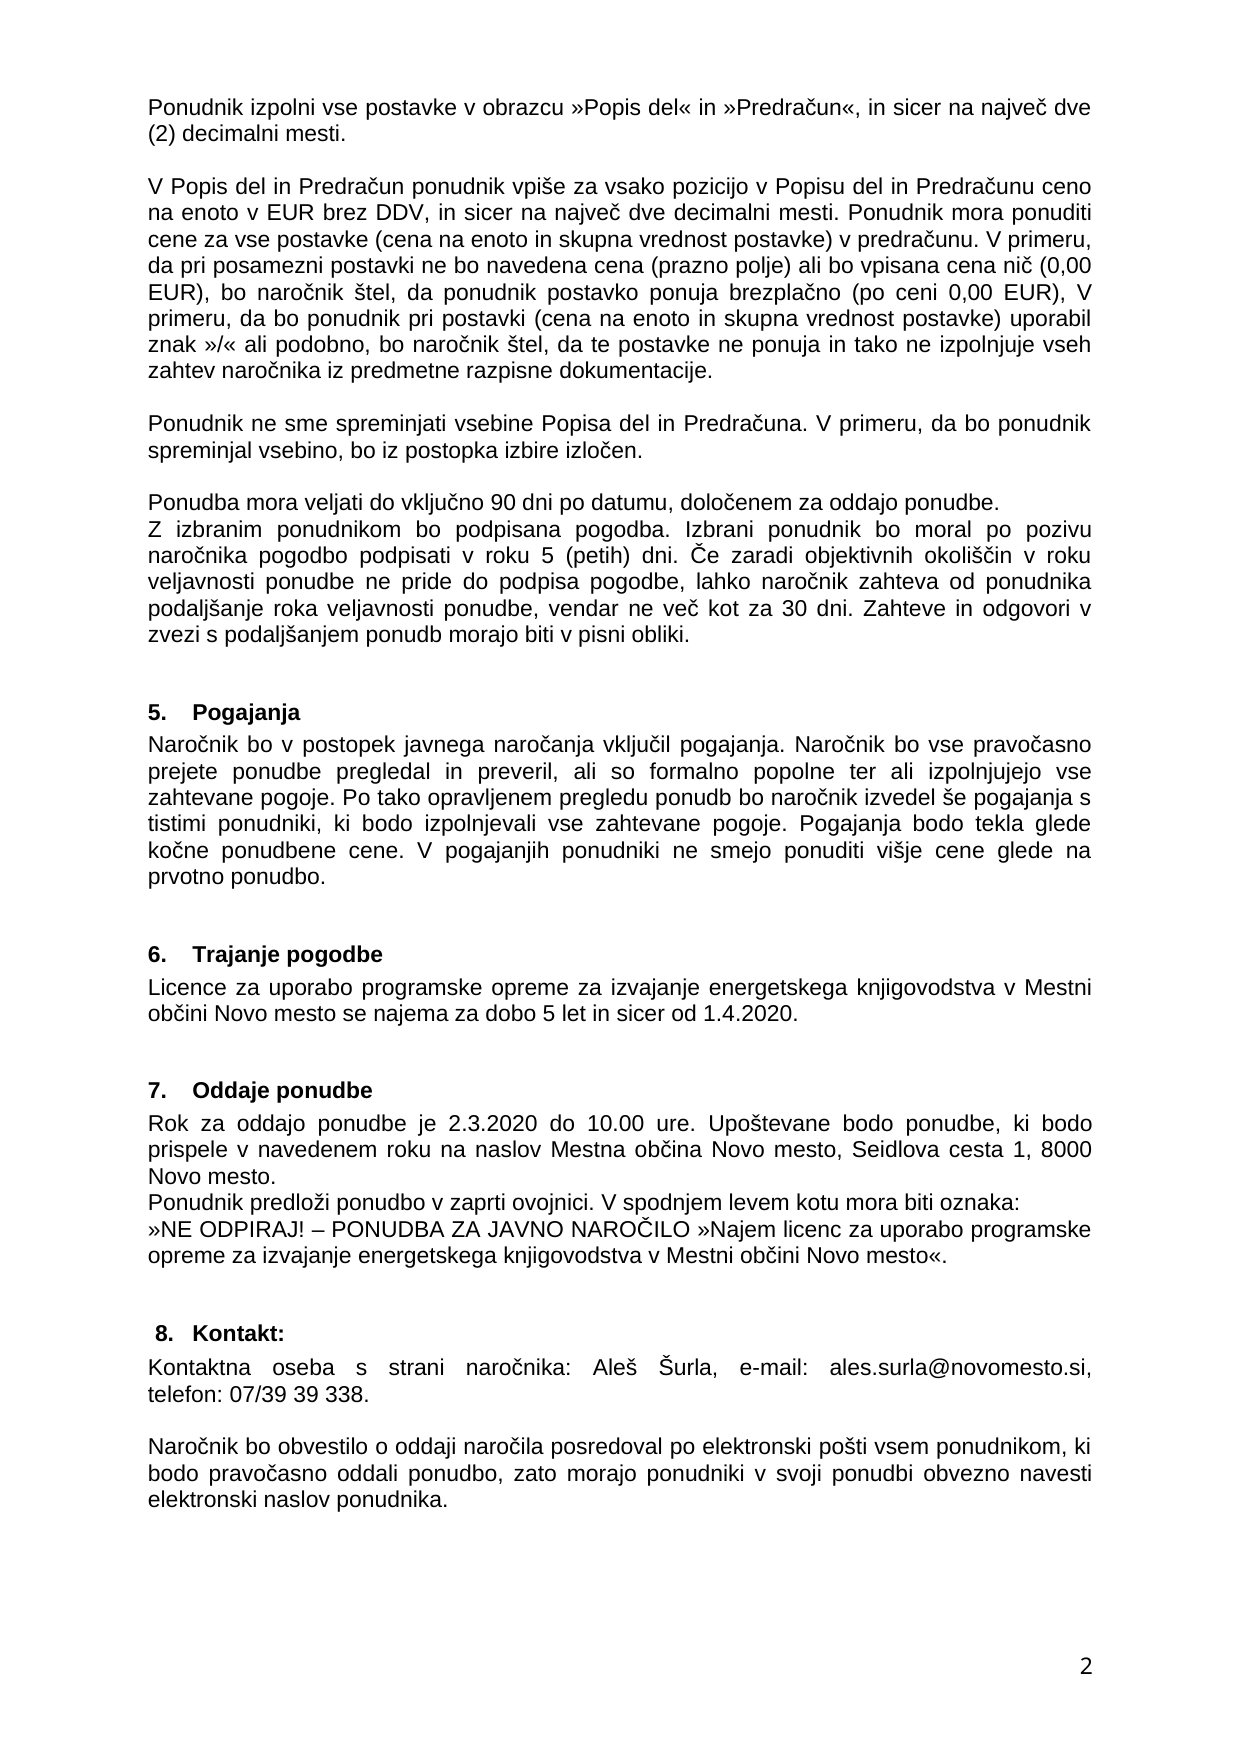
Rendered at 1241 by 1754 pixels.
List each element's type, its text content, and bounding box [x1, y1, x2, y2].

text Ponudnik predloži ponudbo v zaprti ovojnici. V spodnjem levem kotu mora biti oznaka: [148, 1189, 1092, 1216]
text V Popis del in Predračun ponudnik vpiše za vsako pozicijo v Popisu del in Predračunu ceno na enoto v EUR brez DDV, in sicer na največ dve decimalni mesti. Ponudnik mora ponuditi cene za vse postavke (cena na enoto in skupna vrednost postavke) v predračunu. V primeru, da pri posamezni postavki ne bo navedena cena (prazno polje) ali bo vpisana cena nič (0,00 EUR), bo naročnik štel, da ponudnik postavko ponuja brezplačno (po ceni 0,00 EUR), V primeru, da bo ponudnik pri postavki (cena na enoto in skupna vrednost postavke) uporabil znak »/« ali podobno, bo naročnik štel, da te postavke ne ponuja in tako ne izpolnjuje vseh zahtev naročnika iz predmetne razpisne dokumentacije. [148, 173, 1092, 384]
text Licence za uporabo programske opreme za izvajanje energetskega knjigovodstva v Mestni občini Novo mesto se najema za dobo 5 let in sicer od 1.4.2020. [148, 973, 1092, 1026]
text Naročnik bo obvestilo o oddaji naročila posredoval po elektronski pošti vsem ponudnikom, ki bodo pravočasno oddali ponudbo, zato morajo ponudniki v svoji ponudbi obvezno navesti elektronski naslov ponudnika. [148, 1433, 1092, 1512]
subtitle Pogajanja [148, 699, 1092, 725]
text Z izbranim ponudnikom bo podpisana pogodba. Izbrani ponudnik bo moral po pozivu naročnika pogodbo podpisati v roku 5 (petih) dni. Če zaradi objektivnih okoliščin v roku veljavnosti ponudbe ne pride do podpisa pogodbe, lahko naročnik zahteva od ponudnika podaljšanje roka veljavnosti ponudbe, vendar ne več kot za 30 dni. Zahteve in odgovori v zvezi s podaljšanjem ponudb morajo biti v pisni obliki. [148, 516, 1092, 647]
text Rok za oddajo ponudbe je 2.3.2020 do 10.00 ure. Upoštevane bodo ponudbe, ki bodo prispele v navedenem roku na naslov Mestna občina Novo mesto, Seidlova cesta 1, 8000 Novo mesto. [148, 1110, 1092, 1189]
subtitle Trajanje pogodbe [148, 941, 1092, 967]
subtitle Kontakt: [155, 1319, 1092, 1346]
text Naročnik bo v postopek javnega naročanja vključil pogajanja. Naročnik bo vse pravočasno prejete ponudbe pregledal in preveril, ali so formalno popolne ter ali izpolnjujejo vse zahtevane pogoje. Po tako opravljenem pregledu ponudb bo naročnik izvedel še pogajanja s tistimi ponudniki, ki bodo izpolnjevali vse zahtevane pogoje. Pogajanja bodo tekla glede kočne ponudbene cene. V pogajanjih ponudniki ne smejo ponuditi višje cene glede na prvotno ponudbo. [148, 731, 1092, 889]
text Ponudnik izpolni vse postavke v obrazcu »Popis del« in »Predračun«, in sicer na največ dve (2) decimalni mesti. [148, 94, 1092, 147]
text »NE ODPIRAJ! – PONUDBA ZA JAVNO NAROČILO »Najem licenc za uporabo programske opreme za izvajanje energetskega knjigovodstva v Mestni občini Novo mesto«. [148, 1216, 1092, 1268]
text Ponudnik ne sme spreminjati vsebine Popisa del in Predračuna. V primeru, da bo ponudnik spreminjal vsebino, bo iz postopka izbire izločen. [148, 410, 1092, 463]
text Kontaktna oseba s strani naročnika: Aleš Šurla, e-mail: ales.surla@novomesto.si, telefon: 07/39 39 338. [148, 1354, 1092, 1407]
text Ponudba mora veljati do vključno 90 dni po datumu, določenem za oddajo ponudbe. [148, 489, 1092, 516]
subtitle Oddaje ponudbe [148, 1077, 1092, 1104]
